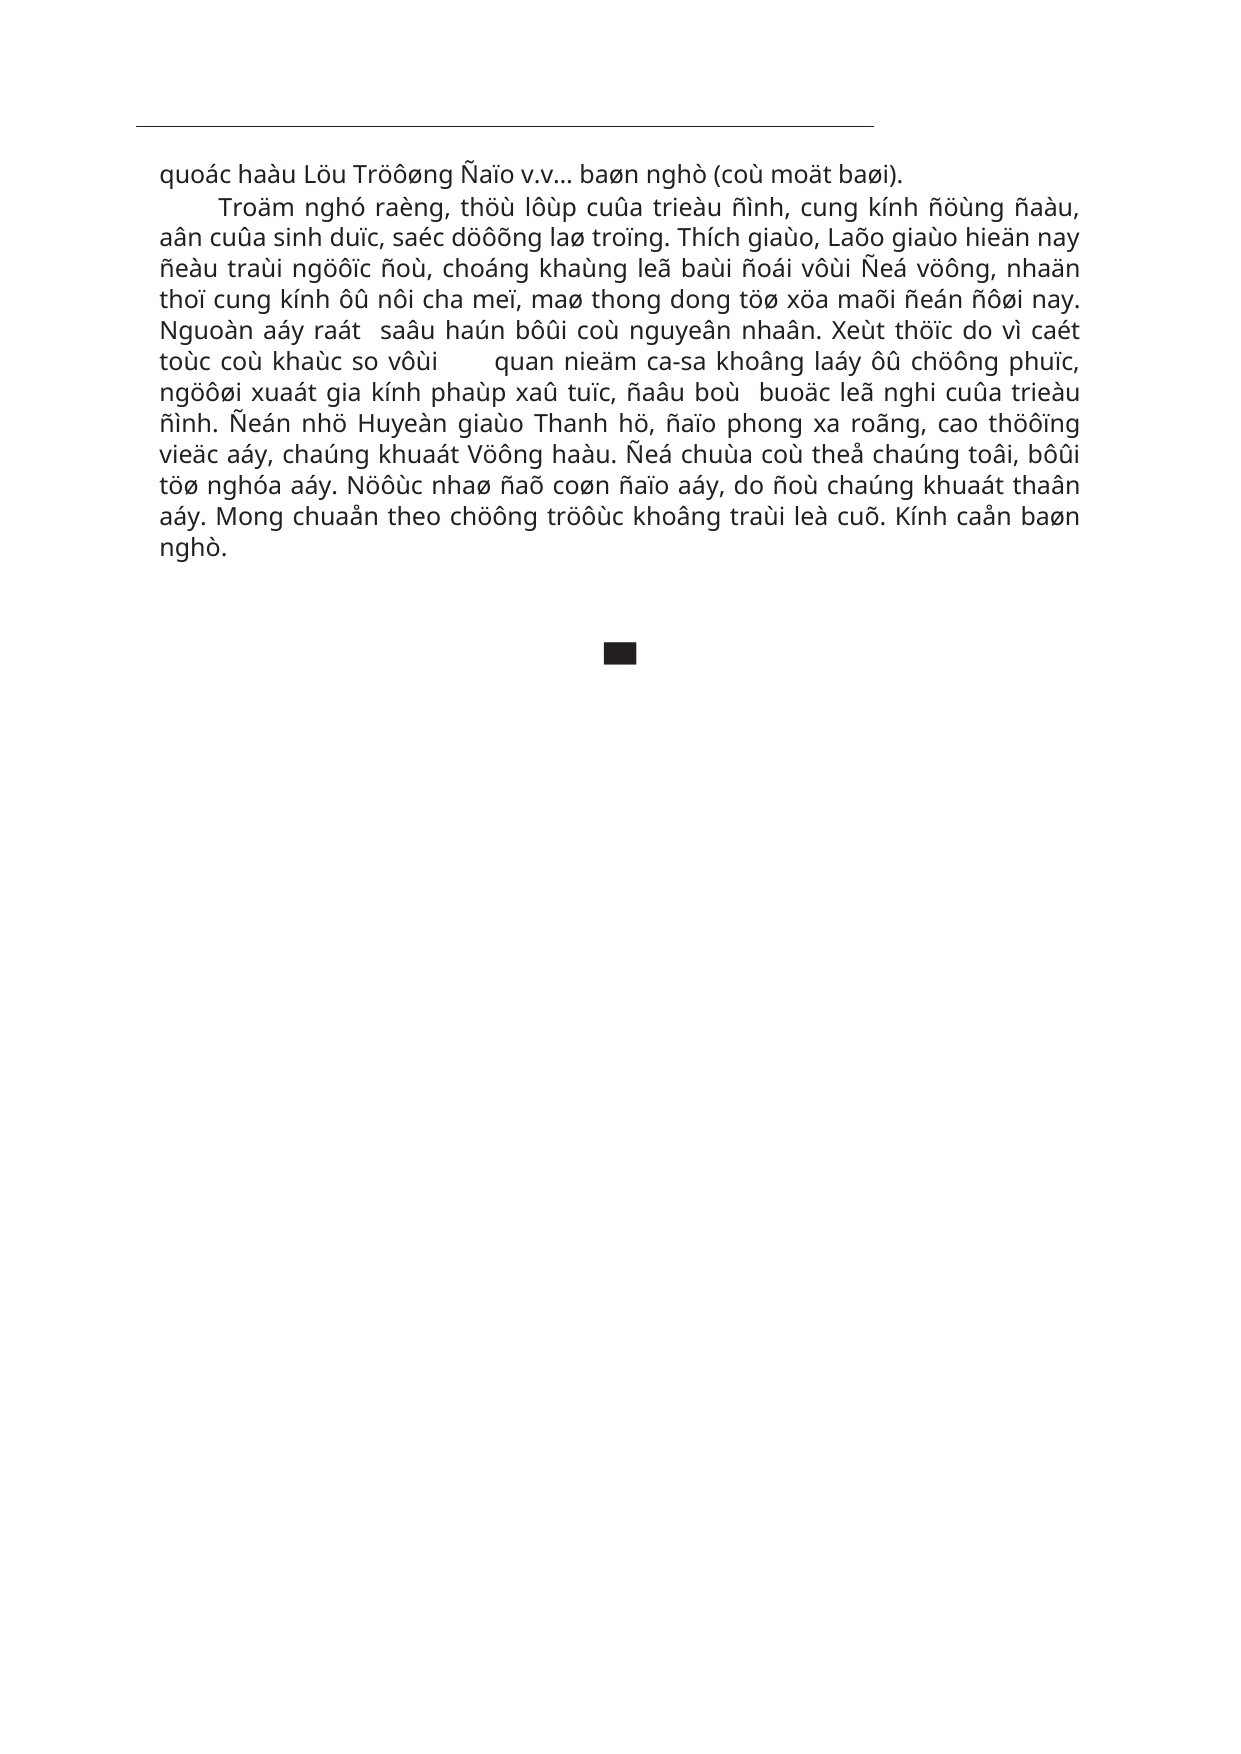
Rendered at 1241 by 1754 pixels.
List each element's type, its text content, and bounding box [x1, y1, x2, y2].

text Troäm nghó raèng, thöù lôùp cuûa trieàu ñình, cung kính ñöùng ñaàu, aân cuûa sinh duïc, saéc döôõng laø troïng. Thích giaùo, Laõo giaùo hieän nay ñeàu traùi ngöôïc ñoù, choáng khaùng leã baùi ñoái vôùi Ñeá vöông, nhaän thoï cung kính ôû nôi cha meï, maø thong dong töø xöa maõi ñeán ñôøi nay. Nguoàn aáy raát saâu haún bôûi coù nguyeân nhaân. Xeùt thöïc do vì caét toùc coù khaùc so vôùi quan nieäm ca-sa khoâng laáy ôû chöông phuïc, ngöôøi xuaát gia kính phaùp xaû tuïc, ñaâu boù buoäc leã nghi cuûa trieàu ñình. Ñeán nhö Huyeàn giaùo Thanh hö, ñaïo phong xa roãng, cao thöôïng vieäc aáy, chaúng khuaát Vöông haàu. Ñeá chuùa coù theå chaúng toâi, bôûi töø nghóa aáy. Nöôùc nhaø ñaõ coøn ñaïo aáy, do ñoù chaúng khuaát thaân aáy. Mong chuaån theo chöông tröôùc khoâng traùi leà cuõ. Kính caån baøn nghò. [159, 192, 1082, 564]
text ■ [148, 630, 1092, 669]
text quoác haàu Löu Tröôøng Ñaïo v.v… baøn nghò (coù moät baøi). [159, 158, 1092, 190]
